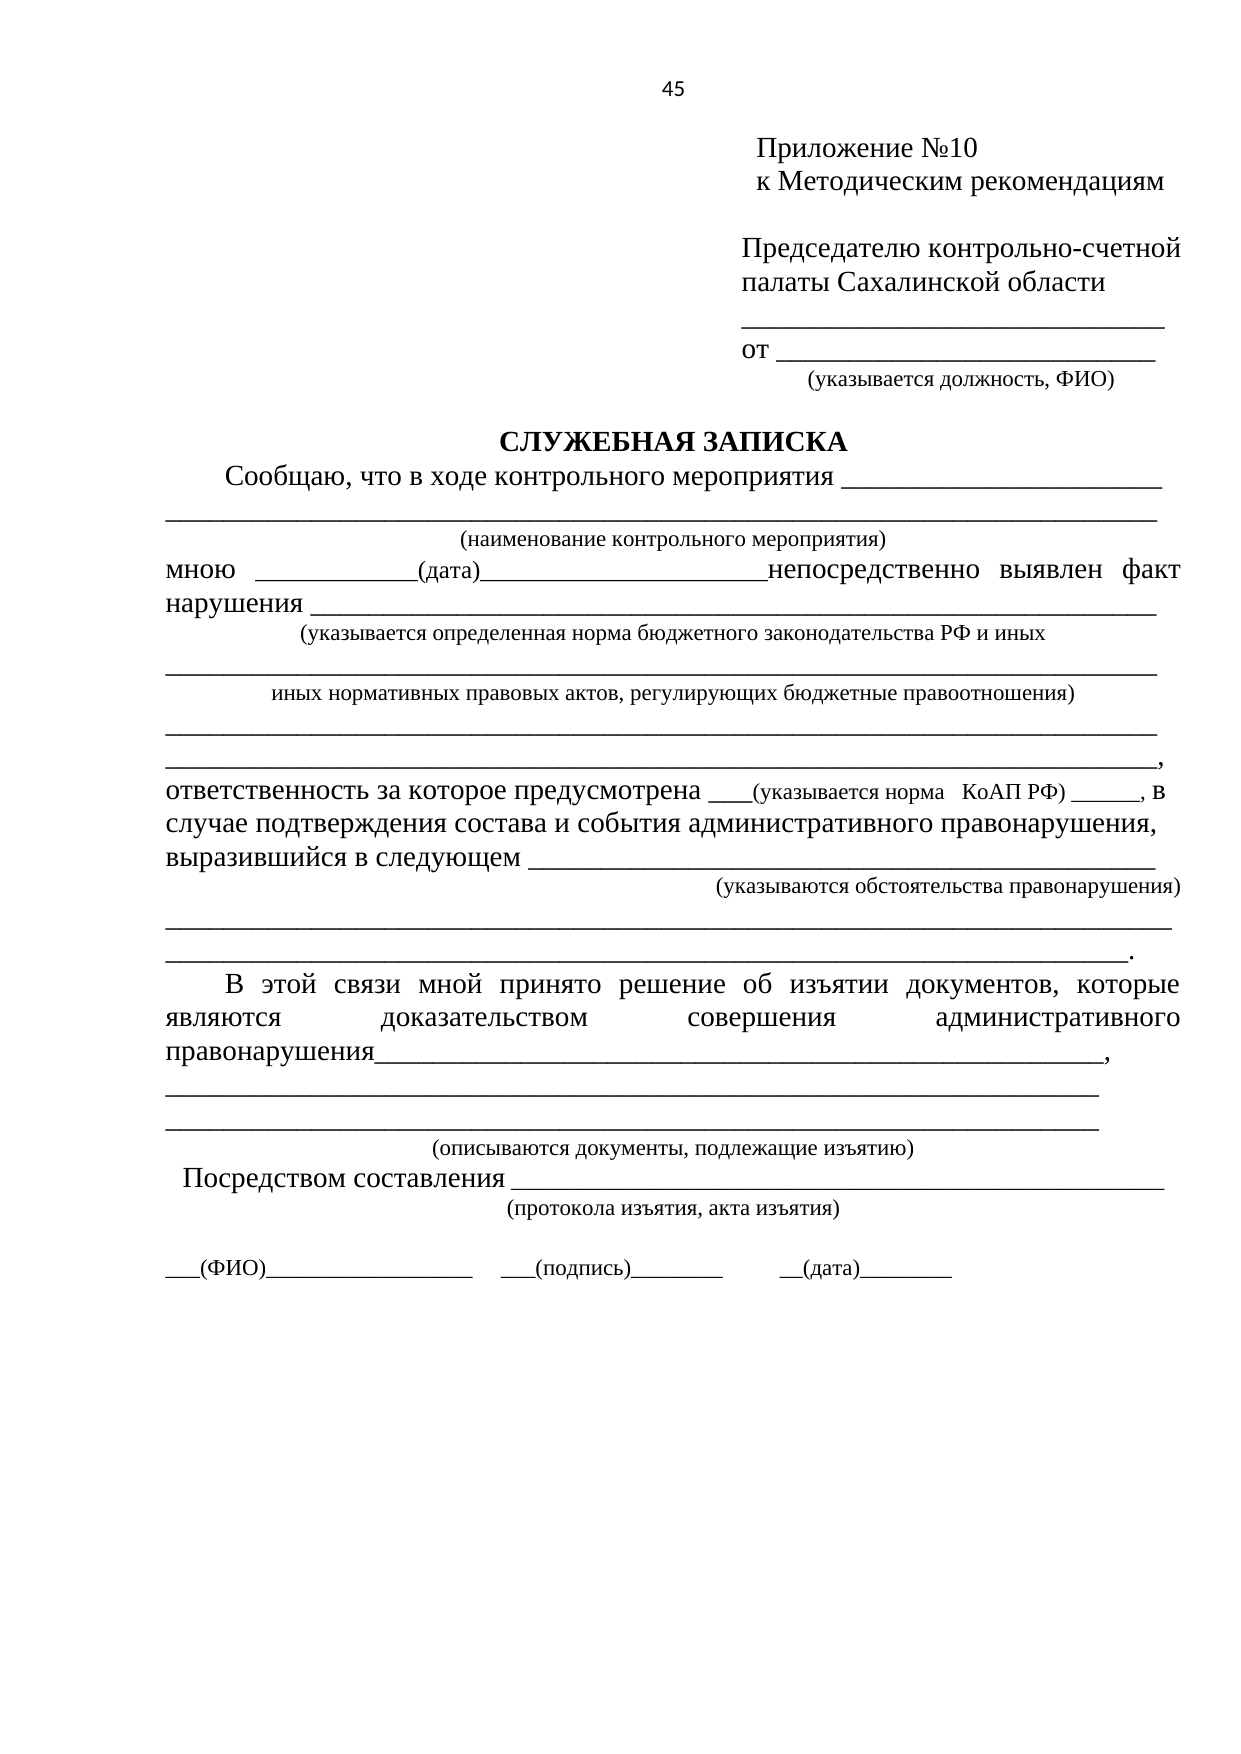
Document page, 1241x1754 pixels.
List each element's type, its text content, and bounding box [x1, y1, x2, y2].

text _____________________________ [741, 298, 1181, 331]
text Посредством составления _________________________________________________________ (протокола изъятия, акта изъятия) [165, 1160, 1181, 1220]
text к Методическим рекомендациям [756, 163, 1181, 197]
text ____________________________________________________________________ [165, 705, 1181, 738]
text (указывается должность, ФИО) [741, 365, 1181, 391]
text СЛУЖЕБНАЯ ЗАПИСКА [165, 424, 1181, 458]
text выразившийся в следующем ___________________________________________ [165, 839, 1181, 873]
text В этой связи мной принято решение об изъятии документов, которые являются доказательством совершения административного правонарушения__________________________________________________, [165, 966, 1181, 1067]
text ____________________________________________________________________ [165, 645, 1181, 678]
text _______________________________________________________________________________________________________________________________________. [165, 899, 1181, 966]
text от __________________________ [741, 331, 1181, 365]
text ___(ФИО)__________________ ___(подпись)________ __(дата)________ [165, 1253, 1181, 1280]
text ________________________________________________________________ [165, 1100, 1181, 1134]
text иных нормативных правовых актов, регулирующих бюджетные правоотношения) [165, 678, 1181, 705]
text (указываются обстоятельства правонарушения) [165, 873, 1181, 899]
text мною _____________(дата)_______________________непосредственно выявлен факт нарушения __________________________________________________________ [165, 552, 1181, 619]
text (наименование контрольного мероприятия) [165, 525, 1181, 552]
text (описываются документы, подлежащие изъятию) [165, 1134, 1181, 1160]
text ________________________________________________________________ [165, 1067, 1181, 1100]
text Приложение №10 [756, 130, 1181, 163]
text (указывается определенная норма бюджетного законодательства РФ и иных [165, 619, 1181, 645]
text ____________________________________________________________________ [165, 492, 1181, 525]
text ответственность за которое предусмотрена ___(указывается норма КоАП РФ) ______, в случае подтверждения состава и события административного правонарушения, [165, 772, 1181, 839]
text Сообщаю, что в ходе контрольного мероприятия ______________________ [165, 458, 1181, 492]
text Председателю контрольно-счетной палаты Сахалинской области [741, 231, 1181, 298]
text ____________________________________________________________________, [165, 738, 1181, 772]
